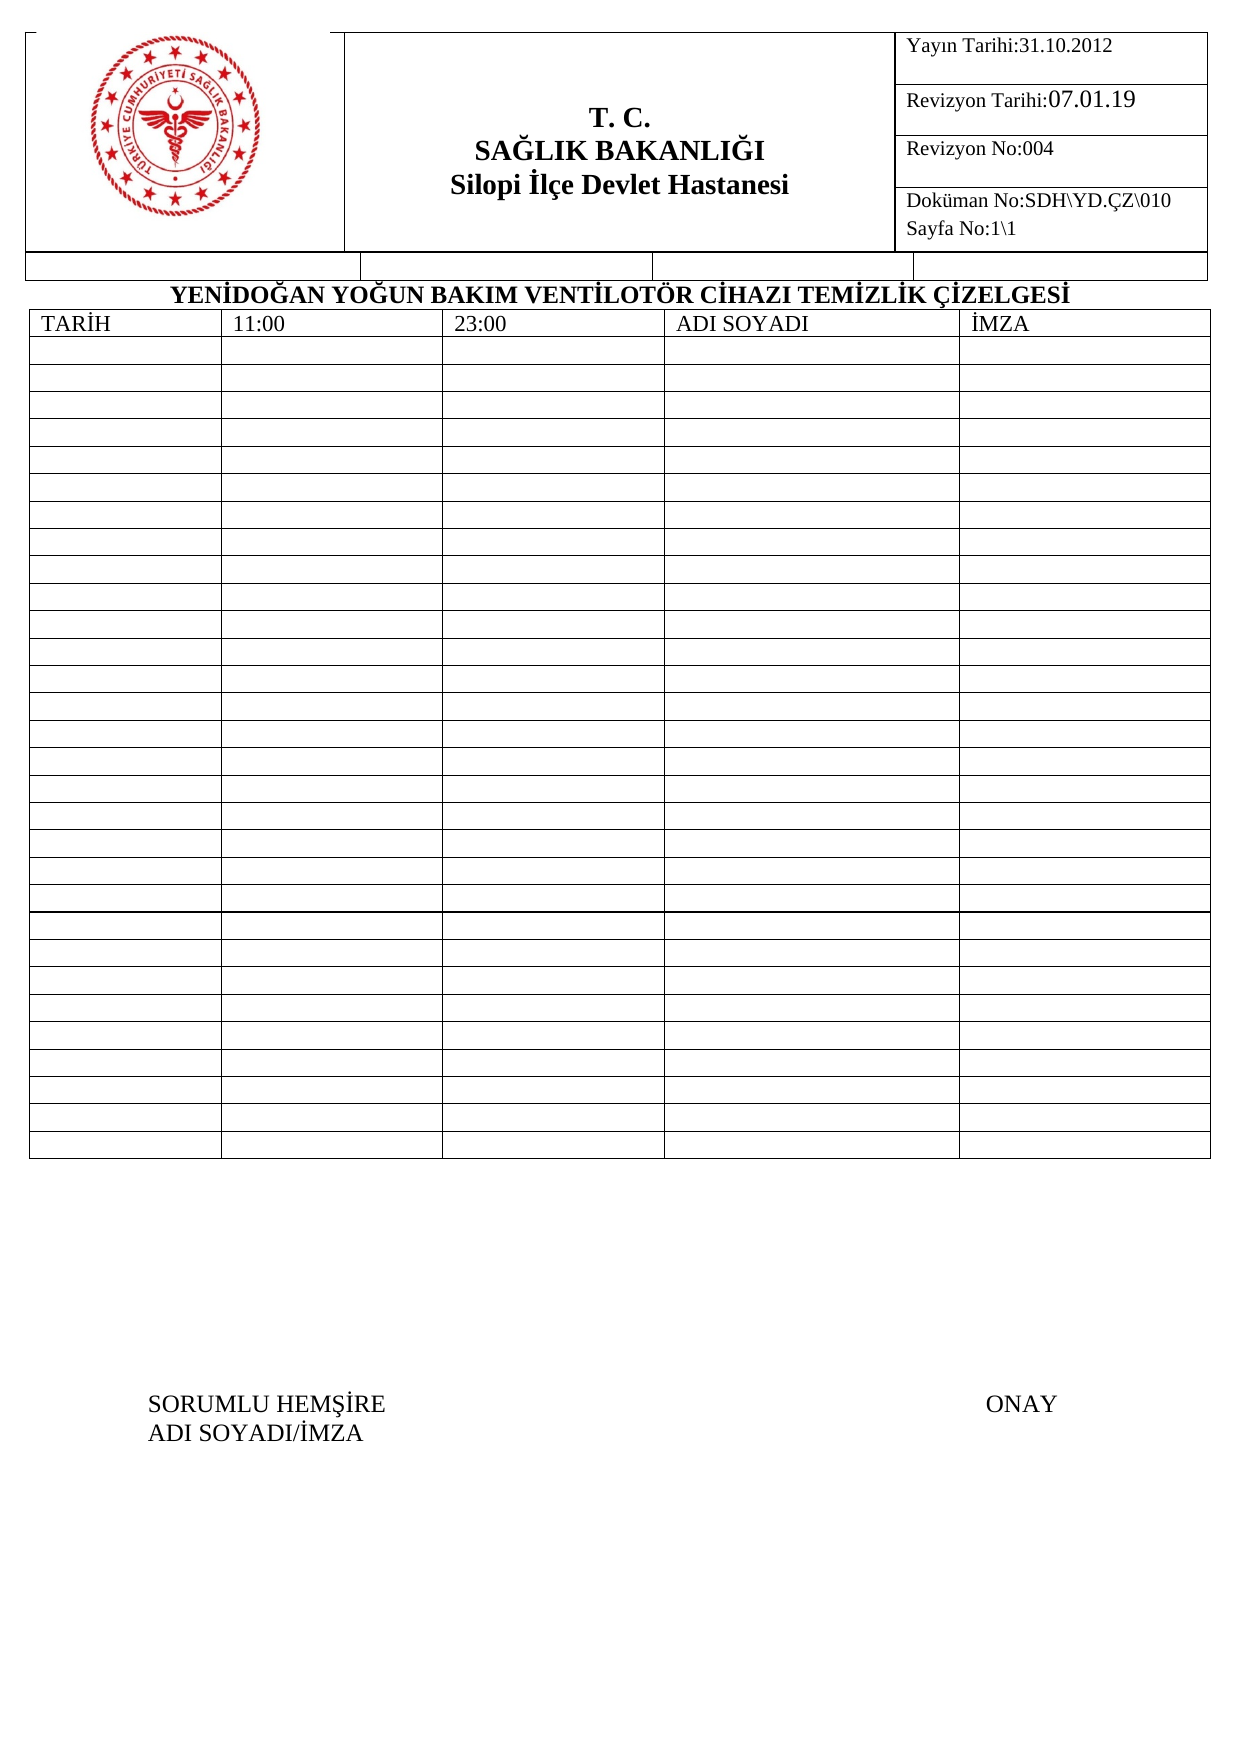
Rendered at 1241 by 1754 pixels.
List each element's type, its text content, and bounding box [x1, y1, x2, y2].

table_cell [222, 693, 442, 720]
table_cell [665, 885, 959, 911]
table_cell [443, 474, 664, 501]
table_cell [443, 940, 664, 966]
table_cell [665, 1022, 959, 1048]
table_cell [960, 1132, 1210, 1158]
table_cell [665, 940, 959, 966]
table_cell Revizyon No:004 [896, 136, 1207, 187]
table_cell [30, 995, 221, 1021]
table_cell [30, 502, 221, 528]
table_cell [960, 1050, 1210, 1076]
table_cell [30, 913, 221, 939]
table_cell [222, 584, 442, 610]
table_cell [665, 556, 959, 583]
table_cell [222, 447, 442, 473]
table_cell [665, 776, 959, 802]
table_cell [30, 1050, 221, 1076]
table_cell [443, 885, 664, 911]
table_cell [443, 666, 664, 692]
table_cell [665, 1104, 959, 1131]
table_cell [443, 584, 664, 610]
table_cell [222, 529, 442, 555]
table_cell [960, 693, 1210, 720]
table_cell [30, 666, 221, 692]
table_cell [960, 639, 1210, 665]
table_cell [30, 529, 221, 555]
table_cell [443, 419, 664, 446]
table_cell [222, 913, 442, 939]
table_cell [222, 776, 442, 802]
table_cell [960, 803, 1210, 829]
text ADI SOYADI/İMZA [148, 1418, 1093, 1447]
table_cell [30, 419, 221, 446]
table_cell [960, 940, 1210, 966]
table_cell [665, 337, 959, 363]
table_cell [665, 693, 959, 720]
table_cell [222, 967, 442, 994]
table_cell [665, 858, 959, 884]
table_cell [443, 337, 664, 363]
table_header ADI SOYADI [665, 310, 959, 336]
table_cell [222, 1104, 442, 1131]
table_cell [960, 1077, 1210, 1103]
table_cell [443, 502, 664, 528]
table_cell [443, 1022, 664, 1048]
table_cell [222, 940, 442, 966]
table_cell [222, 858, 442, 884]
table_cell Revizyon Tarihi:07.01.19 [896, 85, 1207, 135]
table_cell [443, 967, 664, 994]
table_cell Doküman No:SDH\YD.ÇZ\010 Sayfa No:1\1 [896, 188, 1207, 251]
table_cell [665, 447, 959, 473]
table_header İMZA [960, 310, 1210, 336]
table_cell [30, 885, 221, 911]
table_cell [30, 693, 221, 720]
table_cell [665, 1132, 959, 1158]
table_cell [30, 1132, 221, 1158]
table_cell [960, 611, 1210, 637]
table_cell [443, 365, 664, 391]
table_cell [960, 365, 1210, 391]
table_cell [30, 803, 221, 829]
picture [36, 32, 330, 227]
table_header 23:00 [443, 310, 664, 336]
table_cell [960, 392, 1210, 418]
table_cell [222, 392, 442, 418]
table_header T. C. SAĞLIK BAKANLIĞI Silopi İlçe Devlet Hastanesi [345, 33, 894, 251]
table_header 11:00 [222, 310, 442, 336]
table_cell [443, 529, 664, 555]
table_cell [30, 967, 221, 994]
table_cell [960, 556, 1210, 583]
table_cell [443, 748, 664, 774]
table_cell [960, 721, 1210, 747]
table_cell [665, 967, 959, 994]
table_cell [443, 447, 664, 473]
table_cell [665, 529, 959, 555]
table_header Yayın Tarihi:31.10.2012 [896, 33, 1207, 83]
text SORUMLU HEMŞİRE ONAY [148, 1389, 1093, 1418]
table_cell [222, 995, 442, 1021]
table_cell [30, 337, 221, 363]
table_cell [960, 502, 1210, 528]
text YENİDOĞAN YOĞUN BAKIM VENTİLOTÖR CİHAZI TEMİZLİK ÇİZELGESİ [148, 281, 1093, 309]
table_cell [653, 253, 913, 280]
table_cell [443, 1050, 664, 1076]
table_cell [960, 337, 1210, 363]
table_cell [361, 253, 652, 280]
table_cell [960, 885, 1210, 911]
table_cell [665, 502, 959, 528]
table_header [26, 33, 344, 251]
table_cell [665, 611, 959, 637]
table_cell [222, 803, 442, 829]
table_cell [26, 253, 360, 280]
table_cell [665, 995, 959, 1021]
table_cell [222, 830, 442, 857]
table_cell [960, 666, 1210, 692]
table_cell [443, 1132, 664, 1158]
table_cell [30, 584, 221, 610]
table_cell [960, 1022, 1210, 1048]
table_cell [960, 967, 1210, 994]
table_cell [665, 639, 959, 665]
table_cell [222, 666, 442, 692]
table_cell [665, 419, 959, 446]
table_cell [30, 830, 221, 857]
table_cell [960, 858, 1210, 884]
table_cell [960, 830, 1210, 857]
table_cell [665, 474, 959, 501]
table_cell [30, 721, 221, 747]
table_cell [960, 913, 1210, 939]
table_cell [30, 748, 221, 774]
table_cell [443, 693, 664, 720]
table_cell [222, 502, 442, 528]
table_cell [665, 1077, 959, 1103]
table_cell [443, 611, 664, 637]
table_cell [222, 748, 442, 774]
table_cell [960, 584, 1210, 610]
table_cell [443, 830, 664, 857]
table_cell [30, 776, 221, 802]
table_cell [665, 392, 959, 418]
table_cell [443, 721, 664, 747]
table_cell [30, 474, 221, 501]
table_cell [222, 885, 442, 911]
table_cell [30, 639, 221, 665]
table_cell [960, 447, 1210, 473]
table_cell [914, 253, 1207, 280]
table_cell [443, 803, 664, 829]
table_cell [960, 748, 1210, 774]
table_cell [443, 556, 664, 583]
table_cell [665, 584, 959, 610]
table_header TARİH [30, 310, 221, 336]
table_cell [665, 365, 959, 391]
table_cell [222, 419, 442, 446]
table_cell [30, 447, 221, 473]
table_cell [443, 913, 664, 939]
table_cell [665, 1050, 959, 1076]
table_cell [665, 803, 959, 829]
table_cell [30, 365, 221, 391]
table_cell [30, 940, 221, 966]
table_cell [665, 748, 959, 774]
table_cell [222, 1077, 442, 1103]
table_cell [222, 474, 442, 501]
table_cell [222, 1022, 442, 1048]
table_cell [665, 913, 959, 939]
table_cell [222, 639, 442, 665]
table_cell [30, 1022, 221, 1048]
table_cell [222, 365, 442, 391]
table_cell [222, 337, 442, 363]
table_cell [222, 556, 442, 583]
table_cell [960, 995, 1210, 1021]
table_cell [443, 995, 664, 1021]
table_cell [222, 721, 442, 747]
table_cell [443, 776, 664, 802]
table_cell [960, 474, 1210, 501]
table_cell [960, 419, 1210, 446]
table_cell [960, 776, 1210, 802]
table_cell [30, 392, 221, 418]
table_cell [443, 639, 664, 665]
table_cell [222, 1132, 442, 1158]
table_cell [222, 611, 442, 637]
table_cell [443, 1104, 664, 1131]
table_cell [30, 611, 221, 637]
table_cell [222, 1050, 442, 1076]
table_cell [960, 529, 1210, 555]
table_cell [443, 1077, 664, 1103]
table_cell [443, 392, 664, 418]
table_cell [665, 666, 959, 692]
table_cell [443, 858, 664, 884]
table_cell [960, 1104, 1210, 1131]
table_cell [30, 858, 221, 884]
table_cell [30, 556, 221, 583]
table_cell [30, 1077, 221, 1103]
table_cell [665, 830, 959, 857]
table_cell [30, 1104, 221, 1131]
table_cell [665, 721, 959, 747]
